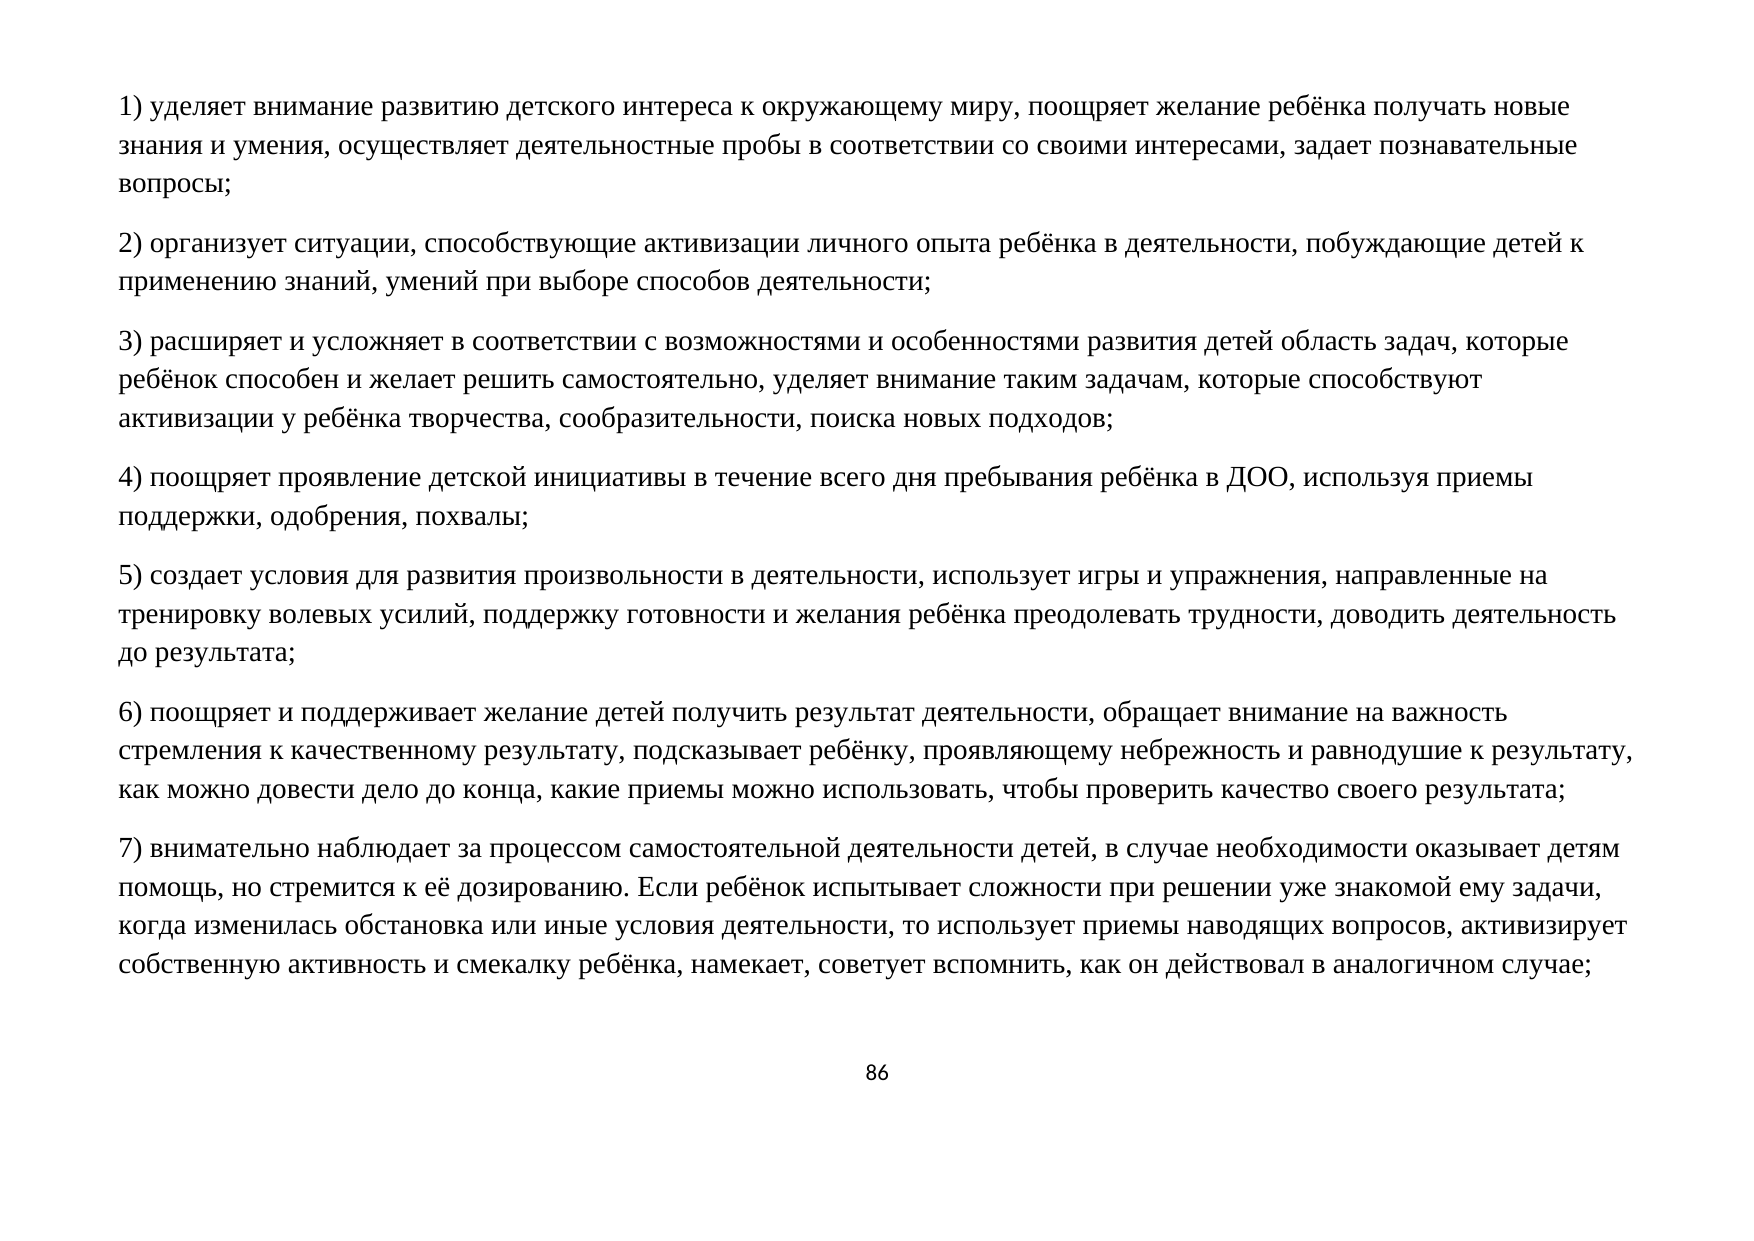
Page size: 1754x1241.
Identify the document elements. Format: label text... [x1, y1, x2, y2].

text 2) организует ситуации, способствующие активизации личного опыта ребёнка в деятельности, побуждающие детей к применению знаний, умений при выборе способов деятельности; [118, 225, 1636, 297]
text 5) создает условия для развития произвольности в деятельности, использует игры и упражнения, направленные на тренировку волевых усилий, поддержку готовности и желания ребёнка преодолевать трудности, доводить деятельность до результата; [118, 557, 1636, 668]
text 1) уделяет внимание развитию детского интереса к окружающему миру, поощряет желание ребёнка получать новые знания и умения, осуществляет деятельностные пробы в соответствии со своими интересами, задает познавательные вопросы; [118, 88, 1636, 199]
text 3) расширяет и усложняет в соответствии с возможностями и особенностями развития детей область задач, которые ребёнок способен и желает решить самостоятельно, уделяет внимание таким задачам, которые способствуют активизации у ребёнка творчества, сообразительности, поиска новых подходов; [118, 323, 1636, 433]
text 6) поощряет и поддерживает желание детей получить результат деятельности, обращает внимание на важность стремления к качественному результату, подсказывает ребёнку, проявляющему небрежность и равнодушие к результату, как можно довести дело до конца, какие приемы можно использовать, чтобы проверить качество своего результата; [118, 694, 1636, 804]
text 7) внимательно наблюдает за процессом самостоятельной деятельности детей, в случае необходимости оказывает детям помощь, но стремится к её дозированию. Если ребёнок испытывает сложности при решении уже знакомой ему задачи, когда изменилась обстановка или иные условия деятельности, то использует приемы наводящих вопросов, активизирует собственную активность и смекалку ребёнка, намекает, советует вспомнить, как он действовал в аналогичном случае; [118, 830, 1636, 979]
text 4) поощряет проявление детской инициативы в течение всего дня пребывания ребёнка в ДОО, используя приемы поддержки, одобрения, похвалы; [118, 459, 1636, 531]
